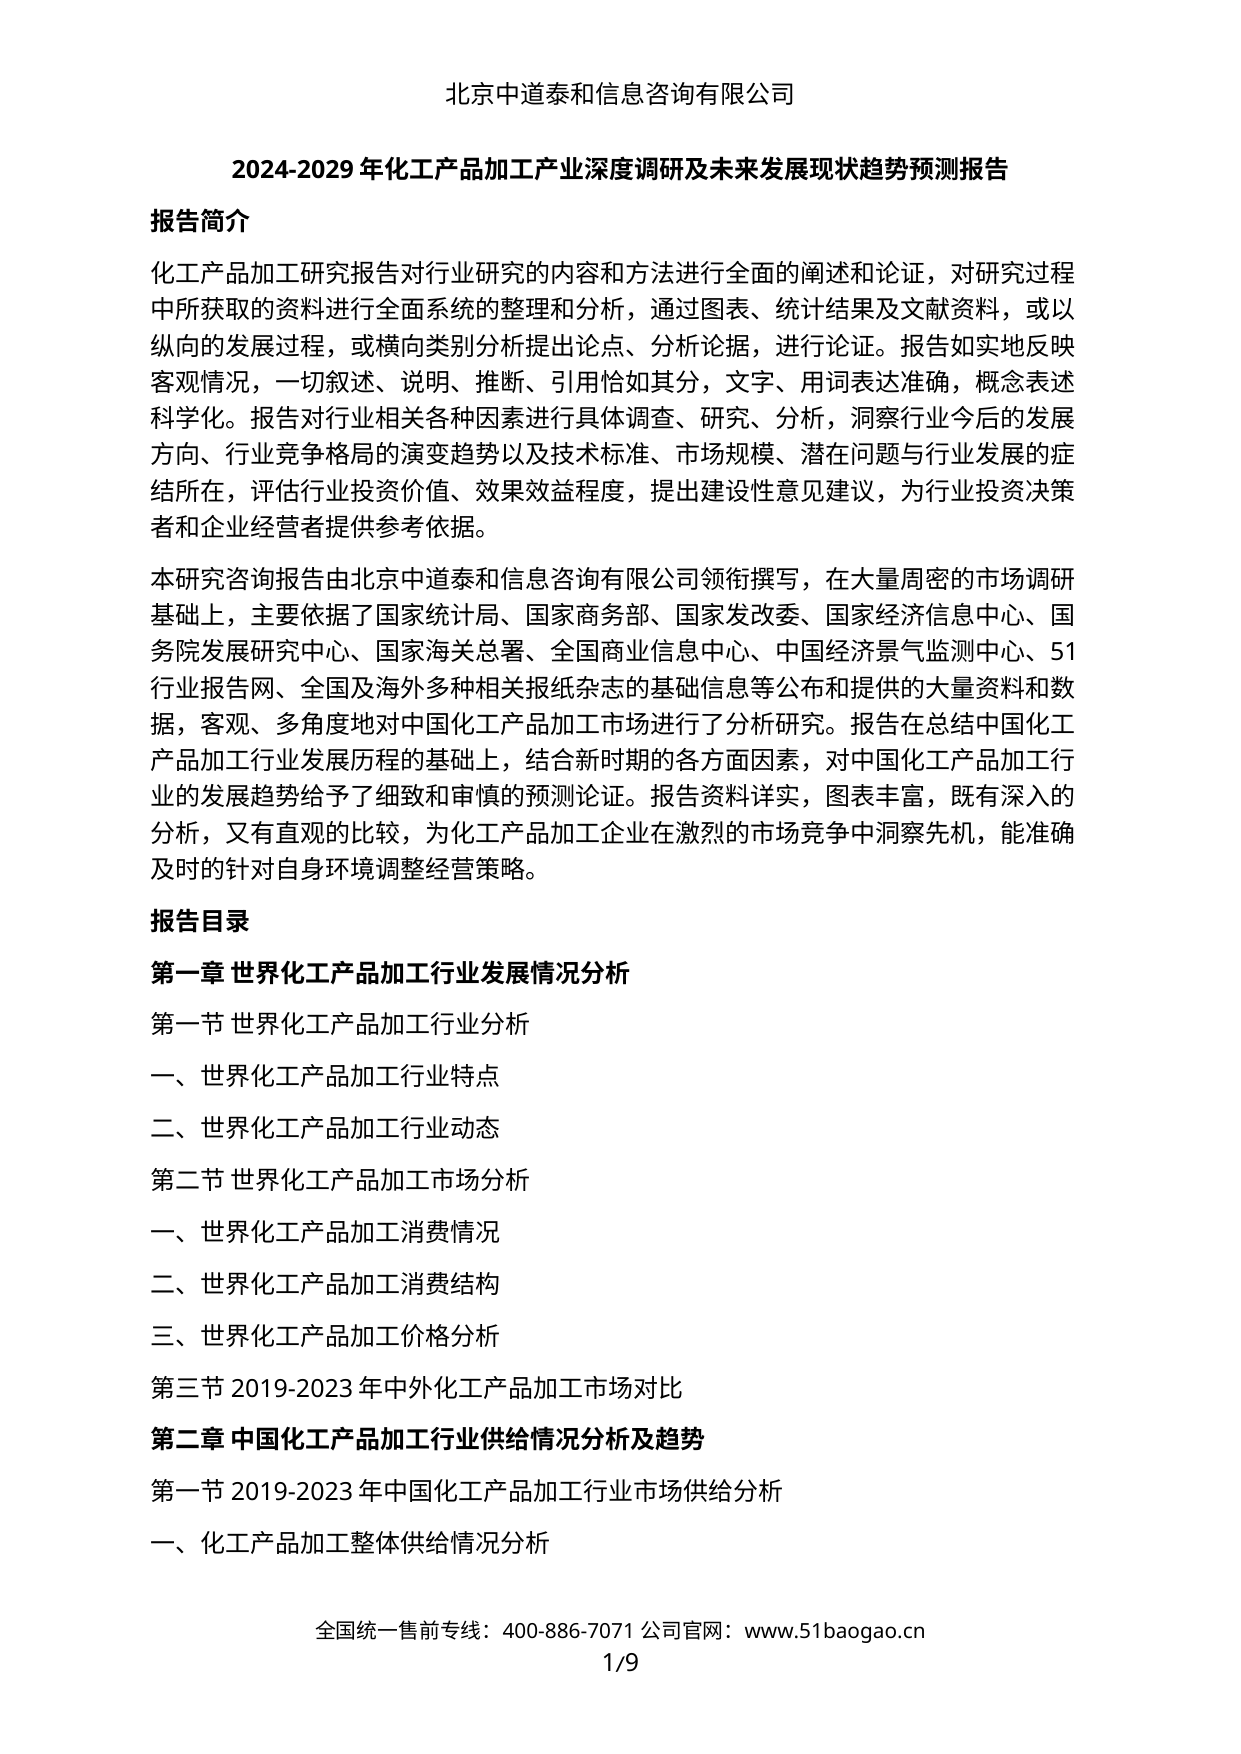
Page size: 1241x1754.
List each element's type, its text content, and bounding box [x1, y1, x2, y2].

text 本研究咨询报告由北京中道泰和信息咨询有限公司领衔撰写，在大量周密的市场调研基础上，主要依据了国家统计局、国家商务部、国家发改委、国家经济信息中心、国务院发展研究中心、国家海关总署、全国商业信息中心、中国经济景气监测中心、51行业报告网、全国及海外多种相关报纸杂志的基础信息等公布和提供的大量资料和数据，客观、多角度地对中国化工产品加工市场进行了分析研究。报告在总结中国化工产品加工行业发展历程的基础上，结合新时期的各方面因素，对中国化工产品加工行业的发展趋势给予了细致和审慎的预测论证。报告资料详实，图表丰富，既有深入的分析，又有直观的比较，为化工产品加工企业在激烈的市场竞争中洞察先机，能准确及时的针对自身环境调整经营策略。 [150, 559, 1090, 886]
text 三、世界化工产品加工价格分析 [150, 1316, 1090, 1352]
text 化工产品加工研究报告对行业研究的内容和方法进行全面的阐述和论证，对研究过程中所获取的资料进行全面系统的整理和分析，通过图表、统计结果及文献资料，或以纵向的发展过程，或横向类别分析提出论点、分析论据，进行论证。报告如实地反映客观情况，一切叙述、说明、推断、引用恰如其分，文字、用词表达准确，概念表述科学化。报告对行业相关各种因素进行具体调查、研究、分析，洞察行业今后的发展方向、行业竞争格局的演变趋势以及技术标准、市场规模、潜在问题与行业发展的症结所在，评估行业投资价值、效果效益程度，提出建设性意见建议，为行业投资决策者和企业经营者提供参考依据。 [150, 254, 1090, 544]
text 第二章 中国化工产品加工行业供给情况分析及趋势 [150, 1420, 1090, 1456]
text 第三节 2019-2023年中外化工产品加工市场对比 [150, 1368, 1090, 1404]
text 一、化工产品加工整体供给情况分析 [150, 1524, 1090, 1560]
text 第一章 世界化工产品加工行业发展情况分析 [150, 953, 1090, 989]
text 报告简介 [150, 202, 1090, 238]
text 二、世界化工产品加工消费结构 [150, 1264, 1090, 1301]
text 第二节 世界化工产品加工市场分析 [150, 1161, 1090, 1197]
text 一、世界化工产品加工消费情况 [150, 1212, 1090, 1249]
text 报告目录 [150, 901, 1090, 937]
text 第一节 2019-2023年中国化工产品加工行业市场供给分析 [150, 1472, 1090, 1508]
text 二、世界化工产品加工行业动态 [150, 1109, 1090, 1145]
text 2024-2029年化工产品加工产业深度调研及未来发展现状趋势预测报告 [150, 150, 1090, 186]
text 第一节 世界化工产品加工行业分析 [150, 1005, 1090, 1041]
text 一、世界化工产品加工行业特点 [150, 1057, 1090, 1093]
